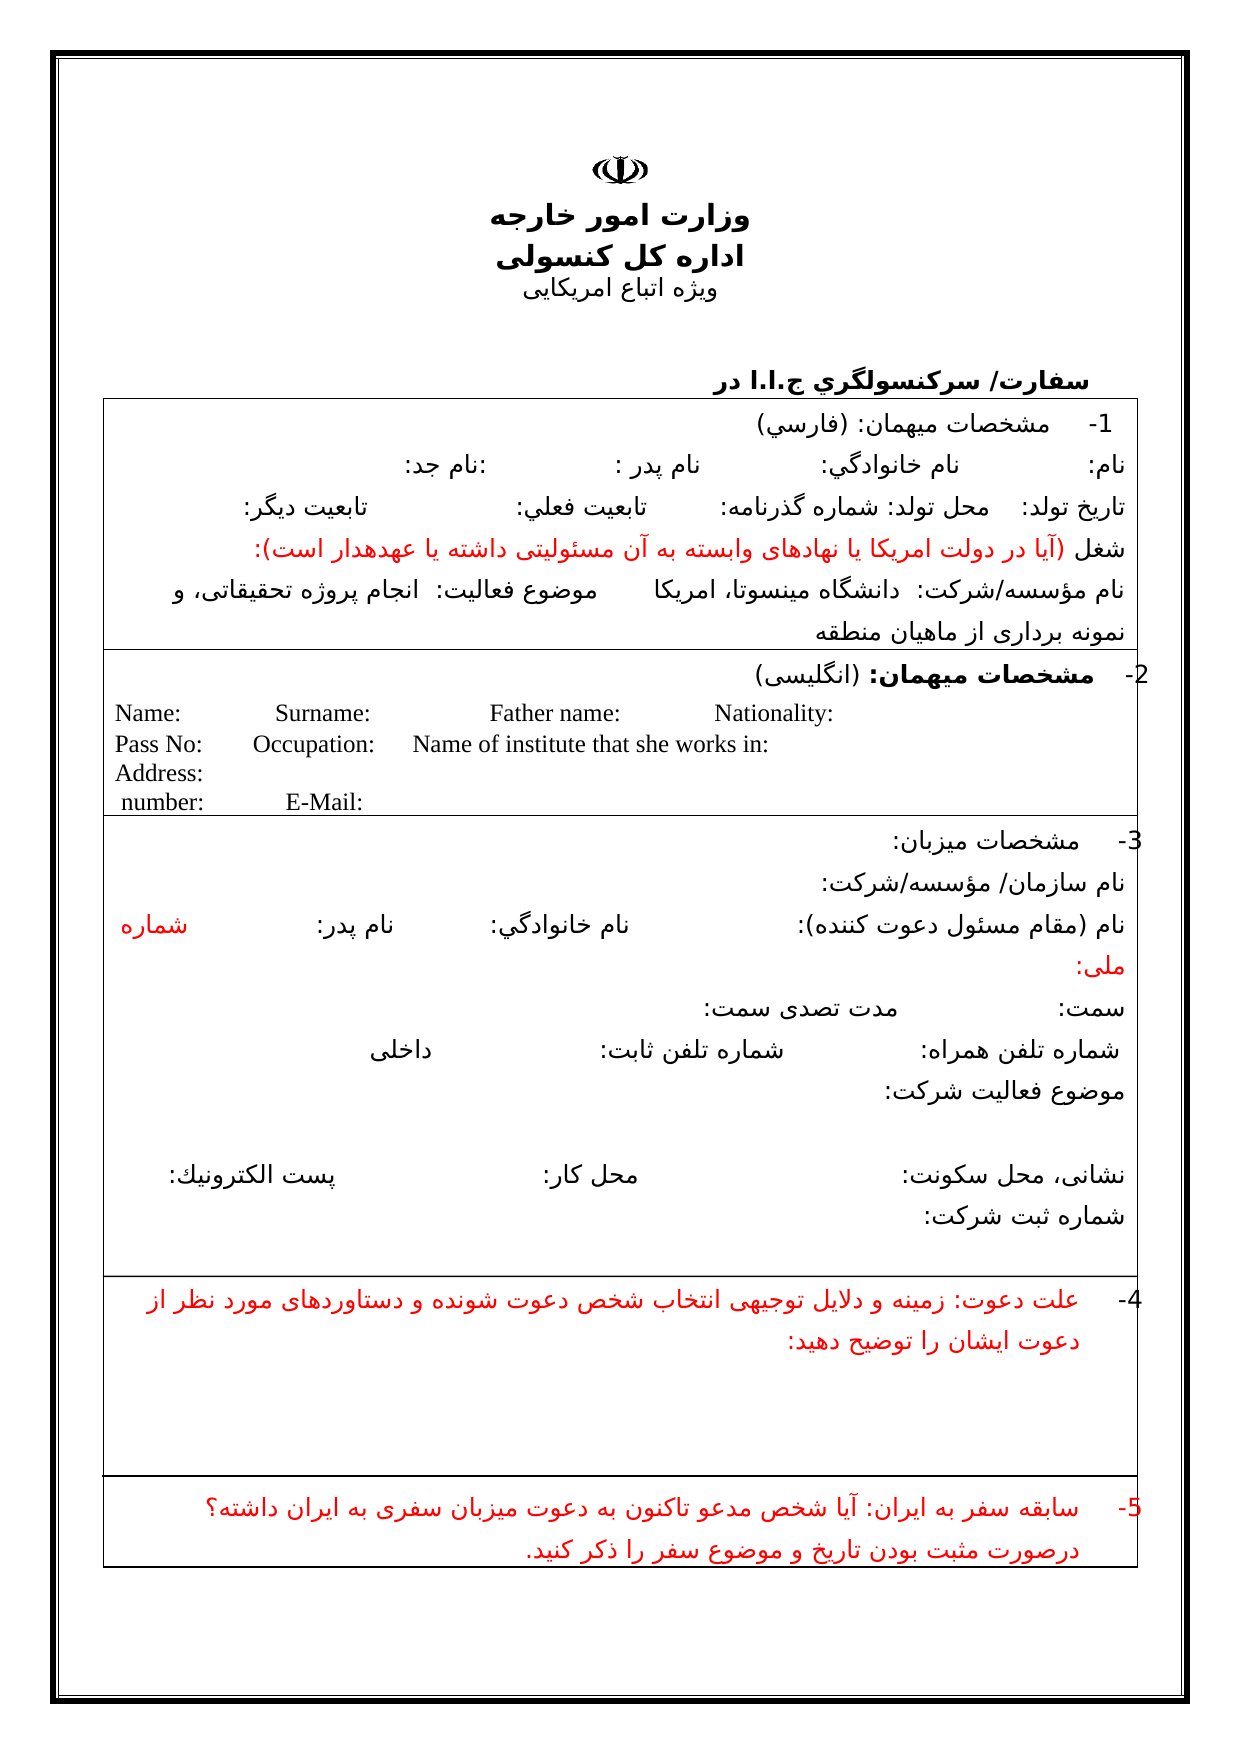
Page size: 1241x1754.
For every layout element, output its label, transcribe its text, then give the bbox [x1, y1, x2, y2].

table_header مشخصات ميهمان: (فارسي) نام: نام خانوادگي: نام پدر : :نام جد: تاريخ تولد: محل تولد: شماره گذرنامه: تابعيت فعلي: تابعيت دیگر: شغل (آیا در دولت امریکا یا نهادهای وابسته به آن مسئولیتی داشته یا عهدهدار است): نام مؤسسه/شركت: دانشگاه مینسوتا، امریکا موضوع فعاليت: انجام پروژه تحقیقاتی، و نمونه برداری از ماهیان منطقه [104, 399, 1137, 649]
text اداره کل کنسولی [150, 233, 1090, 275]
subtitle سفارت/ سركنسولگري ج.ا.ا در [150, 356, 1090, 398]
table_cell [104, 1477, 1137, 1566]
picture [592, 155, 648, 184]
text وزارت امور خارجه [150, 192, 1090, 233]
table_cell مشخصات ميهمان: (انگلیسی) Name: Surname: Father name: Nationality: Pass No: Occupation: Name of institute that she works in: Address: number: E-Mail: [104, 650, 1137, 815]
text ویژه اتباع امریکایی [150, 275, 1090, 302]
